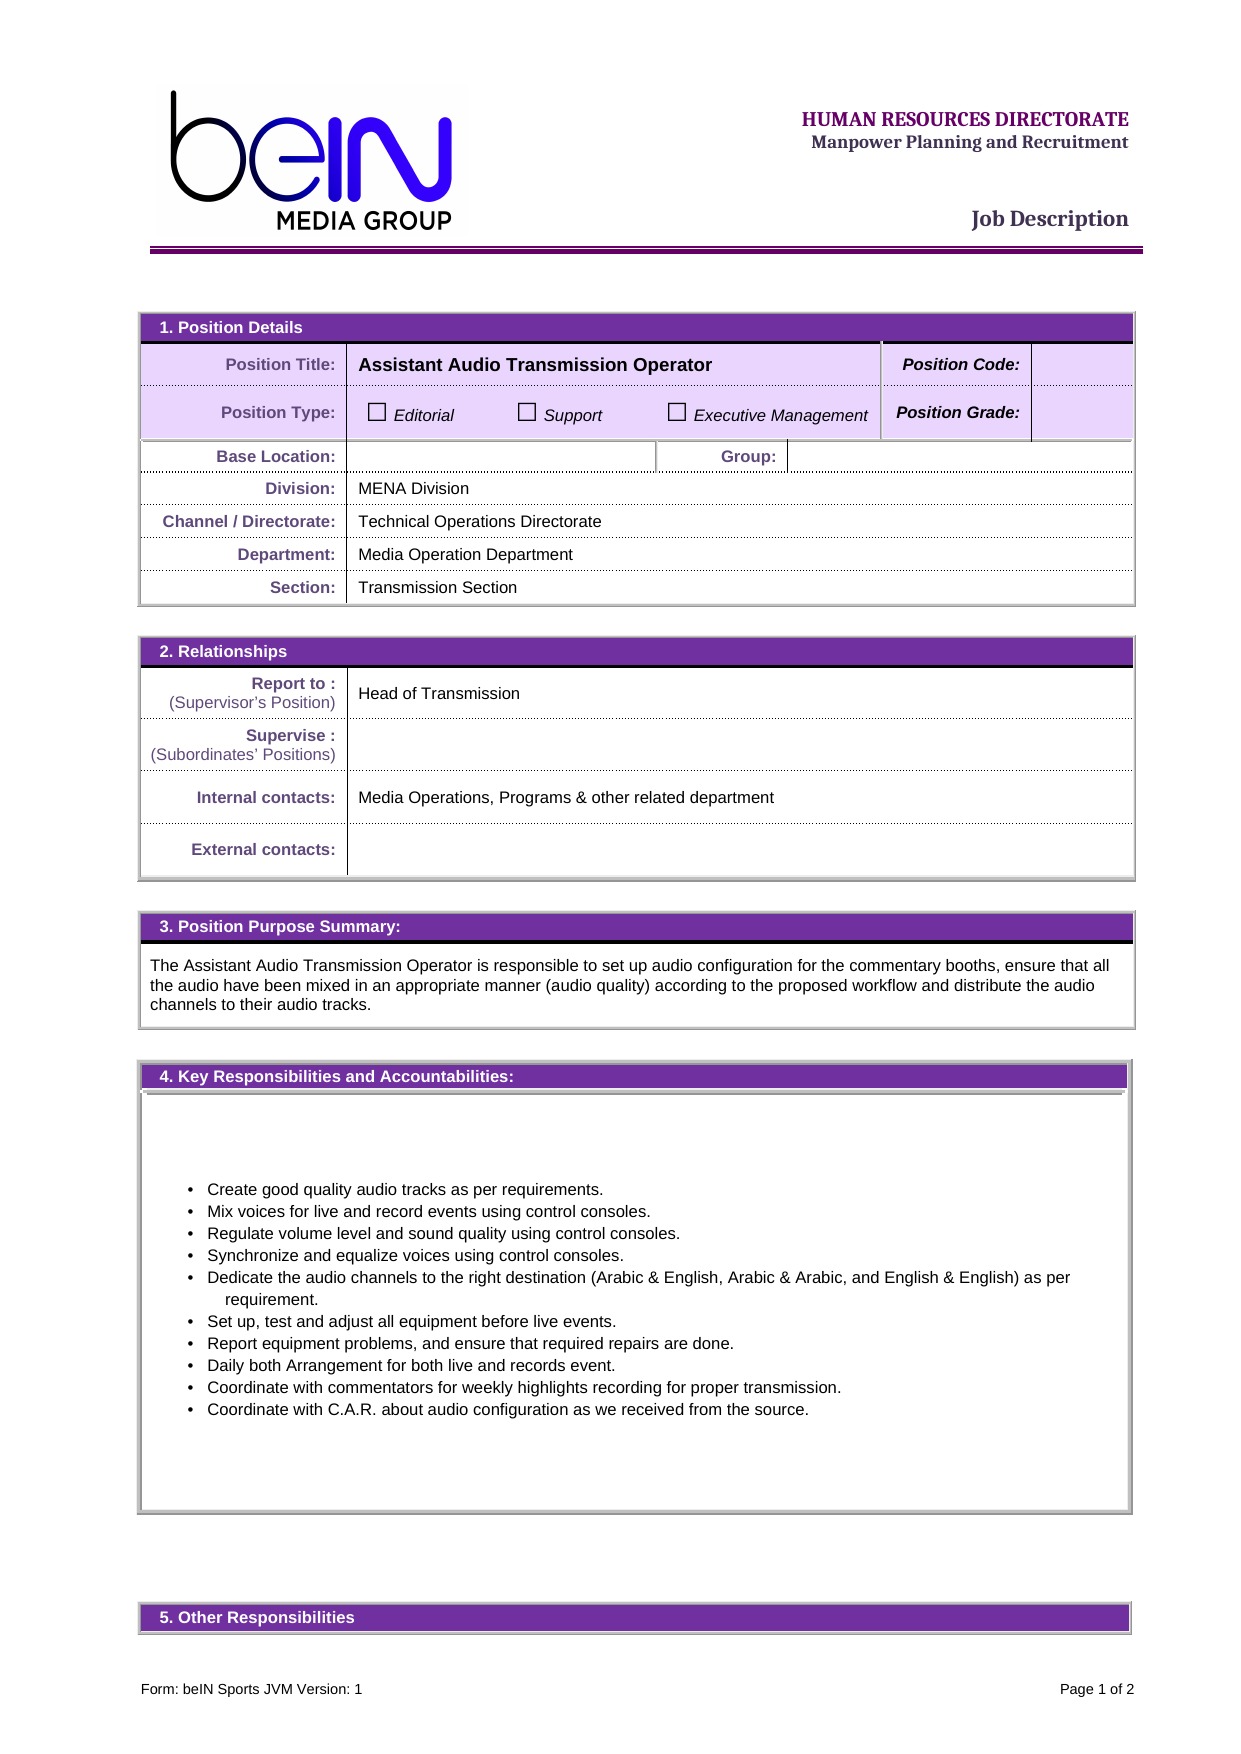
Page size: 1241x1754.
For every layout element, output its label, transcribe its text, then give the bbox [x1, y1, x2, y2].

table_cell Department: [141, 537, 346, 570]
table_cell Head of Transmission [348, 668, 1133, 718]
table_cell Division: [141, 471, 346, 504]
table_cell Transmission Section [347, 570, 1133, 603]
table_cell Media Operations, Programs & other related department [348, 770, 1133, 823]
table_cell [348, 718, 1133, 770]
table_cell MENA Division [347, 471, 1133, 504]
table_cell The Assistant Audio Transmission Operator is responsible to set up audio configuration for the commentary booths, ensure that all the audio have been mixed in an appropriate manner (audio quality) according to the proposed workflow and distribute the audio channels to their audio tracks. [141, 944, 1133, 1026]
table_cell External contacts: [141, 823, 347, 875]
table_cell Channel / Directorate: [141, 504, 346, 537]
picture [156, 84, 469, 237]
table_cell • Create good quality audio tracks as per requirements. • Mix voices for live and record events using control consoles. • Regulate volume level and sound quality using control consoles. • Synchronize and equalize voices using control consoles. • Dedicate the audio channels to the right destination (Arabic & English, Arabic & Arabic, and English & English) as per requirement. • Set up, test and adjust all equipment before live events. • Report equipment problems, and ensure that required repairs are done. • Daily both Arrangement for both live and records event. • Coordinate with commentators for weekly highlights recording for proper transmission. • Coordinate with C.A.R. about audio configuration as we received from the source. [140, 1088, 1128, 1509]
table_cell Position Title: [141, 344, 346, 385]
table_cell Assistant Audio Transmission Operator [347, 344, 880, 385]
table_cell Group: [658, 442, 787, 471]
table_cell [1032, 344, 1133, 385]
table_header 5. Other Responsibilities [141, 1605, 1129, 1631]
table_cell Internal contacts: [141, 770, 347, 823]
table_cell Position Type: [141, 385, 346, 438]
table_cell [347, 442, 655, 471]
table_cell [788, 439, 1134, 471]
table_header 3. Position Purpose Summary: [141, 914, 1133, 940]
table_header 1. Position Details [141, 314, 1133, 341]
table_cell Section: [141, 570, 346, 603]
table_cell Base Location: [141, 441, 346, 471]
table_cell [1032, 385, 1133, 438]
table_cell Technical Operations Directorate [347, 504, 1133, 537]
table_cell Position Grade: [883, 385, 1031, 438]
table_header 4. Key Responsibilities and Accountabilities: [142, 1065, 1127, 1088]
table_cell Report to : (Supervisor’s Position) [141, 668, 347, 718]
table_cell Editorial Support Executive Management [347, 385, 880, 438]
table_cell Supervise : (Subordinates’ Positions) [141, 718, 347, 770]
table_cell Media Operation Department [347, 537, 1133, 570]
table_cell Position Code: [883, 344, 1031, 385]
table_cell [348, 823, 1133, 875]
table_header 2. Relationships [141, 638, 1133, 665]
